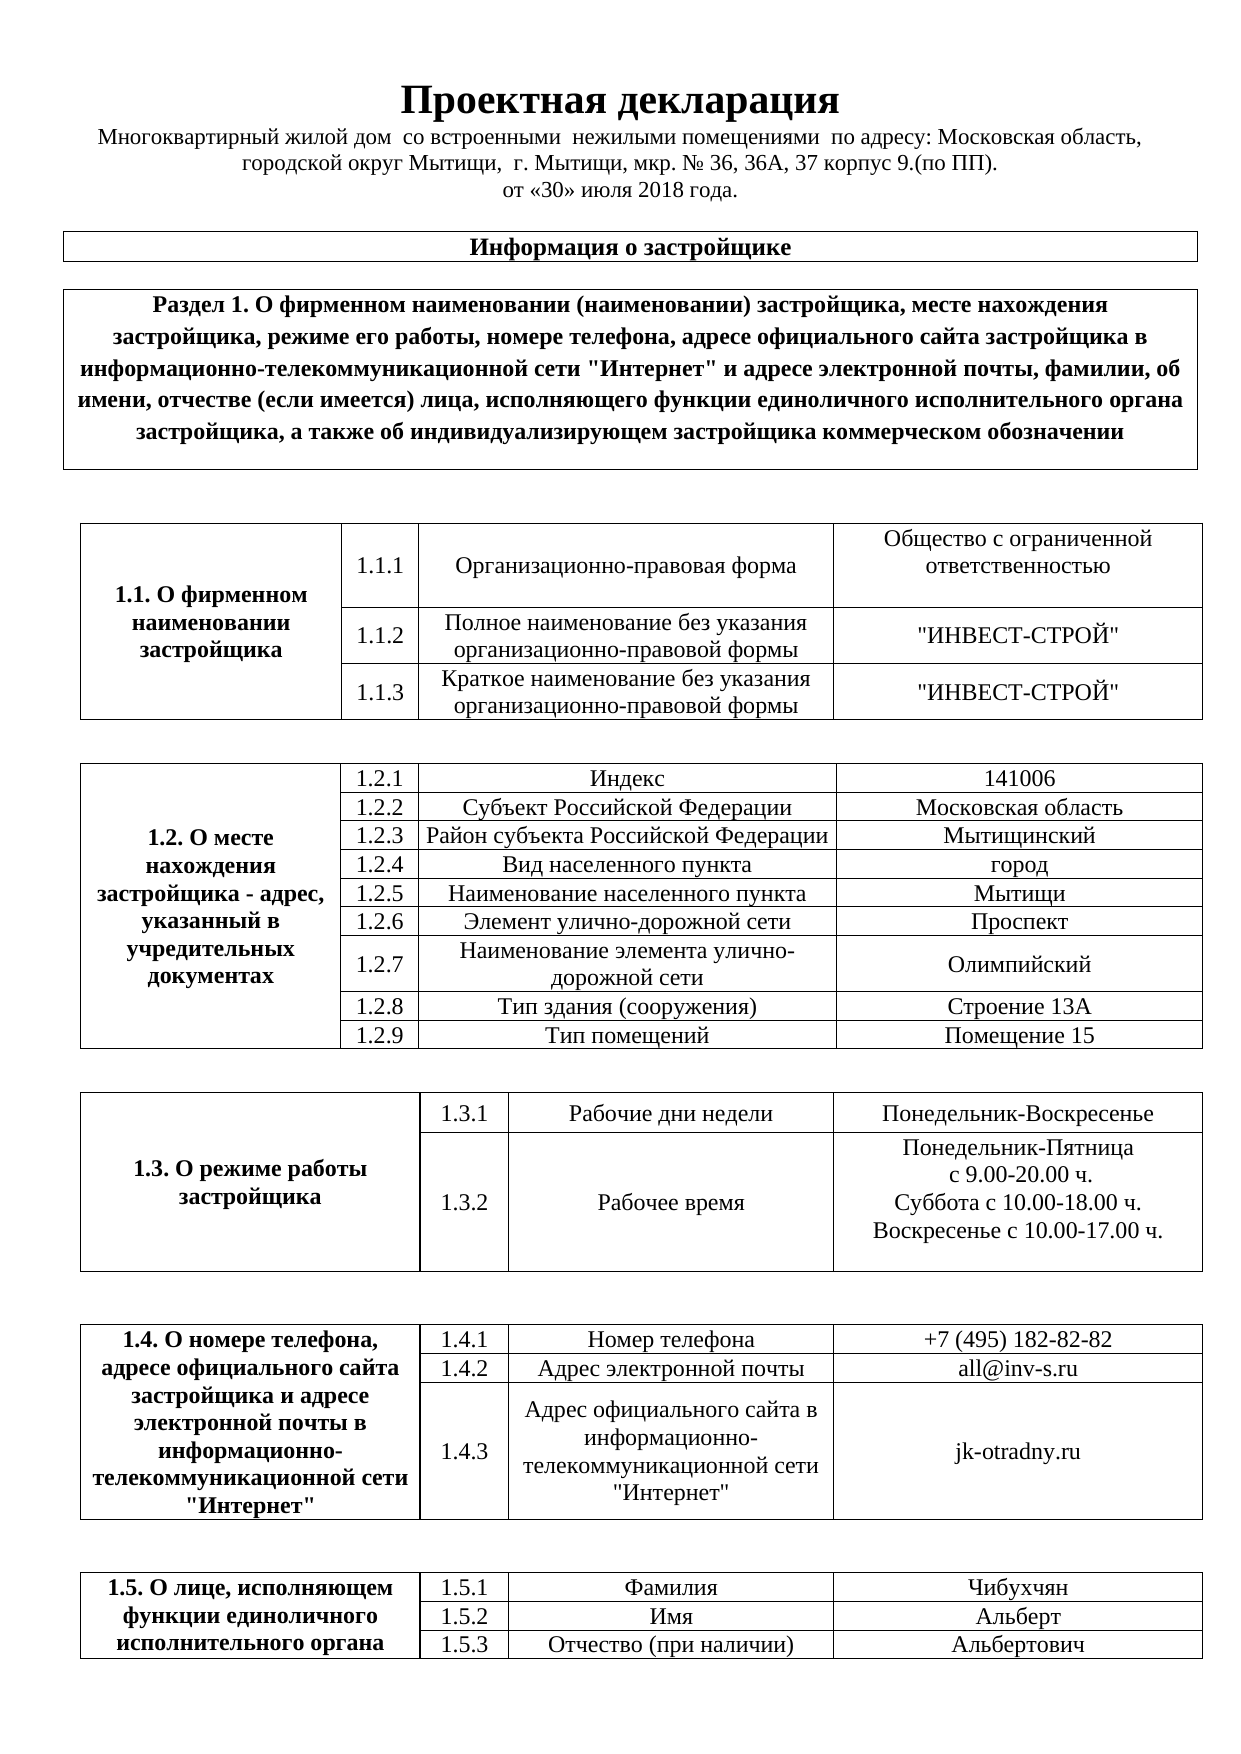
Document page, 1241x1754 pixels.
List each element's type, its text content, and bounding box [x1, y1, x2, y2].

table_cell Полное наименование без указания организационно-правовой формы [419, 608, 833, 663]
table_cell 1.4.2 [421, 1354, 508, 1382]
table_cell Адрес электронной почты [509, 1354, 833, 1382]
table_header Понедельник-Воскресенье [834, 1093, 1202, 1132]
table_cell Московская область [837, 793, 1202, 820]
table_cell Адрес официального сайта в информационно-телекоммуникационной сети "Интернет" [509, 1383, 833, 1519]
text от «30» июля 2018 года. [75, 176, 1165, 202]
table_cell Краткое наименование без указания организационно-правовой формы [419, 664, 833, 719]
table_cell Тип здания (сооружения) [419, 992, 836, 1020]
table_cell "ИНВЕСТ-СТРОЙ" [834, 608, 1202, 663]
table_cell 1.2.9 [341, 1021, 418, 1048]
table_cell Помещение 15 [837, 1021, 1202, 1048]
table_cell 1.2.4 [341, 850, 418, 877]
table_cell Имя [509, 1602, 833, 1629]
table_cell Понедельник-Пятница с 9.00-20.00 ч. Суббота с 10.00-18.00 ч. Воскресенье с 10.00-17.00 ч. [834, 1133, 1202, 1271]
table_cell 1.2.8 [341, 992, 418, 1020]
table_header 1.5. О лице, исполняющем функции единоличного исполнительного органа застройщика [81, 1573, 419, 1658]
table_cell Альберт [834, 1602, 1202, 1629]
table_header Общество с ограниченной ответственностью [834, 524, 1202, 607]
table_header +7 (495) 182-82-82 [834, 1325, 1202, 1353]
table_cell 1.5.3 [421, 1631, 508, 1658]
table_cell Район субъекта Российской Федерации [419, 821, 836, 849]
table_header 1.2.1 [341, 764, 418, 792]
table_cell 1.2.6 [341, 907, 418, 935]
table_cell Строение 13А [837, 992, 1202, 1020]
table_header Раздел 1. О фирменном наименовании (наименовании) застройщика, месте нахождения застройщика, режиме его работы, номере телефона, адресе официального сайта застройщика в информационно-телекоммуникационной сети "Интернет" и адресе электронной почты, фамилии, об имени, отчестве (если имеется) лица, исполняющего функции единоличного исполнительного органа застройщика, а также об индивидуализирующем застройщика коммерческом обозначении [64, 290, 1197, 469]
table_header Рабочие дни недели [509, 1093, 833, 1132]
table_header Номер телефона [509, 1325, 833, 1353]
table_cell 1.5.2 [421, 1602, 508, 1629]
table_cell Наименование населенного пункта [419, 879, 836, 906]
table_cell 1.2.7 [341, 936, 418, 991]
table_cell Отчество (при наличии) [509, 1631, 833, 1658]
table_cell Мытищи [837, 879, 1202, 906]
table_cell 1.1.3 [342, 664, 418, 719]
table_cell Рабочее время [509, 1133, 833, 1271]
table_cell город [837, 850, 1202, 877]
table_cell 1.1.2 [342, 608, 418, 663]
table_header Чибухчян [834, 1573, 1202, 1601]
table_cell Проспект [837, 907, 1202, 935]
text Многоквартирный жилой дом со встроенными нежилыми помещениями по адресу: Московская область, городской округ Мытищи, г. Мытищи, мкр. № 36, 36А, 37 корпус 9.(по ПП). [75, 123, 1165, 176]
table_cell 1.3.2 [421, 1133, 508, 1271]
table_header Информация о застройщике [64, 232, 1197, 261]
table_header 1.3.1 [421, 1093, 508, 1132]
table_cell all@inv-s.ru [834, 1354, 1202, 1382]
table_header Фамилия [509, 1573, 833, 1601]
table_cell jk-otradny.ru [834, 1383, 1202, 1519]
table_header 1.2. О месте нахождения застройщика - адрес, указанный в учредительных документах [81, 764, 340, 1048]
table_cell Субъект Российской Федерации [419, 793, 836, 820]
table_header 1.5.1 [421, 1573, 508, 1601]
table_cell Альбертович [834, 1631, 1202, 1658]
table_header Индекс [419, 764, 836, 792]
table_header 1.3. О режиме работы застройщика [81, 1093, 419, 1271]
text Проектная декларация [75, 75, 1165, 123]
table_cell Олимпийский [837, 936, 1202, 991]
table_cell Элемент улично-дорожной сети [419, 907, 836, 935]
table_header 1.4. О номере телефона, адресе официального сайта застройщика и адресе электронной почты в информационно-телекоммуникационной сети "Интернет" [81, 1325, 419, 1519]
table_cell Мытищинский [837, 821, 1202, 849]
table_cell Вид населенного пункта [419, 850, 836, 877]
table_cell Наименование элемента улично-дорожной сети [419, 936, 836, 991]
table_cell 1.2.3 [341, 821, 418, 849]
table_header 1.1.1 [342, 524, 418, 607]
table_cell Тип помещений [419, 1021, 836, 1048]
table_cell 1.2.2 [341, 793, 418, 820]
table_header Организационно-правовая форма [419, 524, 833, 607]
table_header 141006 [837, 764, 1202, 792]
table_header 1.1. О фирменном наименовании застройщика [81, 524, 341, 719]
table_cell 1.2.5 [341, 879, 418, 906]
table_header 1.4.1 [421, 1325, 508, 1353]
table_cell "ИНВЕСТ-СТРОЙ" [834, 664, 1202, 719]
table_cell 1.4.3 [421, 1383, 508, 1519]
